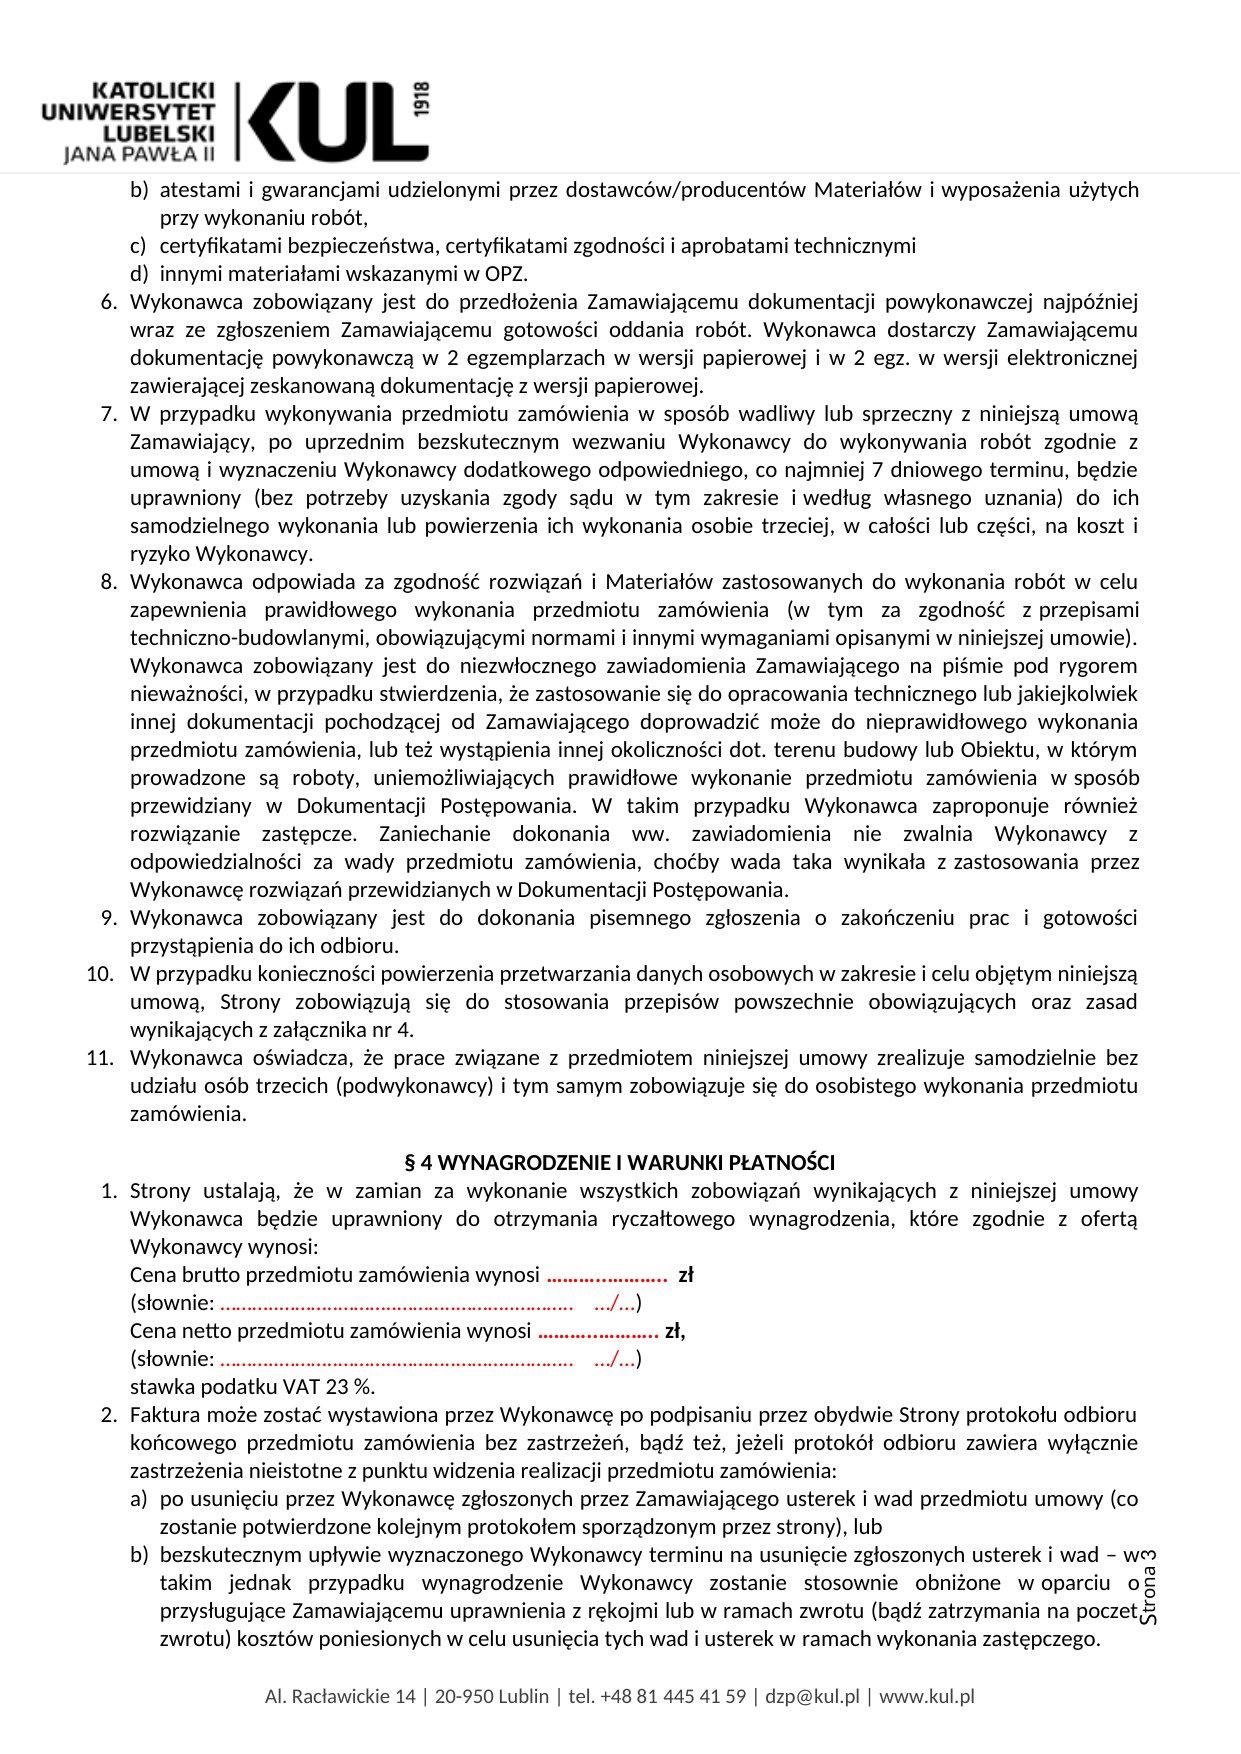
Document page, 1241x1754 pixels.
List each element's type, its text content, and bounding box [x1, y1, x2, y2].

list Wykonawca odpowiada za zgodność rozwiązań i Materiałów zastosowanych do wykonania robót w celu zapewnienia prawidłowego wykonania przedmiotu zamówienia (w tym za zgodność z przepisami techniczno-budowlanymi, obowiązującymi normami i innymi wymaganiami opisanymi w niniejszej umowie). Wykonawca zobowiązany jest do niezwłocznego zawiadomienia Zamawiającego na piśmie pod rygorem nieważności, w przypadku stwierdzenia, że zastosowanie się do opracowania technicznego lub jakiejkolwiek innej dokumentacji pochodzącej od Zamawiającego doprowadzić może do nieprawidłowego wykonania przedmiotu zamówienia, lub też wystąpienia innej okoliczności dot. terenu budowy lub Obiektu, w którym prowadzone są roboty, uniemożliwiających prawidłowe wykonanie przedmiotu zamówienia w sposób przewidziany w Dokumentacji Postępowania. W takim przypadku Wykonawca zaproponuje również rozwiązanie zastępcze. Zaniechanie dokonania ww. zawiadomienia nie zwalnia Wykonawcy z odpowiedzialności za wady przedmiotu zamówienia, choćby wada taka wynikała z zastosowania przez Wykonawcę rozwiązań przewidzianych w Dokumentacji Postępowania. [100, 567, 1140, 903]
list innymi materiałami wskazanymi w OPZ. [130, 259, 1140, 287]
list W przypadku wykonywania przedmiotu zamówienia w sposób wadliwy lub sprzeczny z niniejszą umową Zamawiający, po uprzednim bezskutecznym wezwaniu Wykonawcy do wykonywania robót zgodnie z umową i wyznaczeniu Wykonawcy dodatkowego odpowiedniego, co najmniej 7 dniowego terminu, będzie uprawniony (bez potrzeby uzyskania zgody sądu w tym zakresie i według własnego uznania) do ich samodzielnego wykonania lub powierzenia ich wykonania osobie trzeciej, w całości lub części, na koszt i ryzyko Wykonawcy. [100, 399, 1140, 567]
text (słownie: ………..………..………..………..………..……….. …/…) [130, 1344, 1140, 1372]
text § 4 WYNAGRODZENIE I WARUNKI PŁATNOŚCI [100, 1148, 1140, 1176]
list W przypadku konieczności powierzenia przetwarzania danych osobowych w zakresie i celu objętym niniejszą umową, Strony zobowiązują się do stosowania przepisów powszechnie obowiązujących oraz zasad wynikających z załącznika nr 4. [86, 959, 1140, 1043]
list bezskutecznym upływie wyznaczonego Wykonawcy terminu na usunięcie zgłoszonych usterek i wad – w takim jednak przypadku wynagrodzenie Wykonawcy zostanie stosownie obniżone w oparciu o przysługujące Zamawiającemu uprawnienia z rękojmi lub w ramach zwrotu (bądź zatrzymania na poczet zwrotu) kosztów poniesionych w celu usunięcia tych wad i usterek w ramach wykonania zastępczego. [130, 1540, 1140, 1652]
list Wykonawca zobowiązany jest do przedłożenia Zamawiającemu dokumentacji powykonawczej najpóźniej wraz ze zgłoszeniem Zamawiającemu gotowości oddania robót. Wykonawca dostarczy Zamawiającemu dokumentację powykonawczą w 2 egzemplarzach w wersji papierowej i w 2 egz. w wersji elektronicznej zawierającej zeskanowaną dokumentację z wersji papierowej. [100, 287, 1140, 399]
text Cena netto przedmiotu zamówienia wynosi ………..……….. zł, [130, 1316, 1140, 1344]
picture [0, 0, 1241, 175]
list Strony ustalają, że w zamian za wykonanie wszystkich zobowiązań wynikających z niniejszej umowy Wykonawca będzie uprawniony do otrzymania ryczałtowego wynagrodzenia, które zgodnie z ofertą Wykonawcy wynosi: [100, 1176, 1140, 1260]
text (słownie: ………..………..………..………..………..……….. …/…) [130, 1288, 1140, 1316]
list po usunięciu przez Wykonawcę zgłoszonych przez Zamawiającego usterek i wad przedmiotu umowy (co zostanie potwierdzone kolejnym protokołem sporządzonym przez strony), lub [130, 1484, 1140, 1540]
list certyfikatami bezpieczeństwa, certyfikatami zgodności i aprobatami technicznymi [130, 231, 1140, 259]
list atestami i gwarancjami udzielonymi przez dostawców/producentów Materiałów i wyposażenia użytych przy wykonaniu robót, [130, 175, 1140, 231]
list Wykonawca oświadcza, że prace związane z przedmiotem niniejszej umowy zrealizuje samodzielnie bez udziału osób trzecich (podwykonawcy) i tym samym zobowiązuje się do osobistego wykonania przedmiotu zamówienia. [86, 1043, 1140, 1127]
text Cena brutto przedmiotu zamówienia wynosi ………..……….. zł [130, 1260, 1140, 1288]
list Wykonawca zobowiązany jest do dokonania pisemnego zgłoszenia o zakończeniu prac i gotowości przystąpienia do ich odbioru. [100, 903, 1140, 959]
list Faktura może zostać wystawiona przez Wykonawcę po podpisaniu przez obydwie Strony protokołu odbioru końcowego przedmiotu zamówienia bez zastrzeżeń, bądź też, jeżeli protokół odbioru zawiera wyłącznie zastrzeżenia nieistotne z punktu widzenia realizacji przedmiotu zamówienia: [100, 1400, 1140, 1484]
text stawka podatku VAT 23 %. [130, 1372, 1140, 1400]
